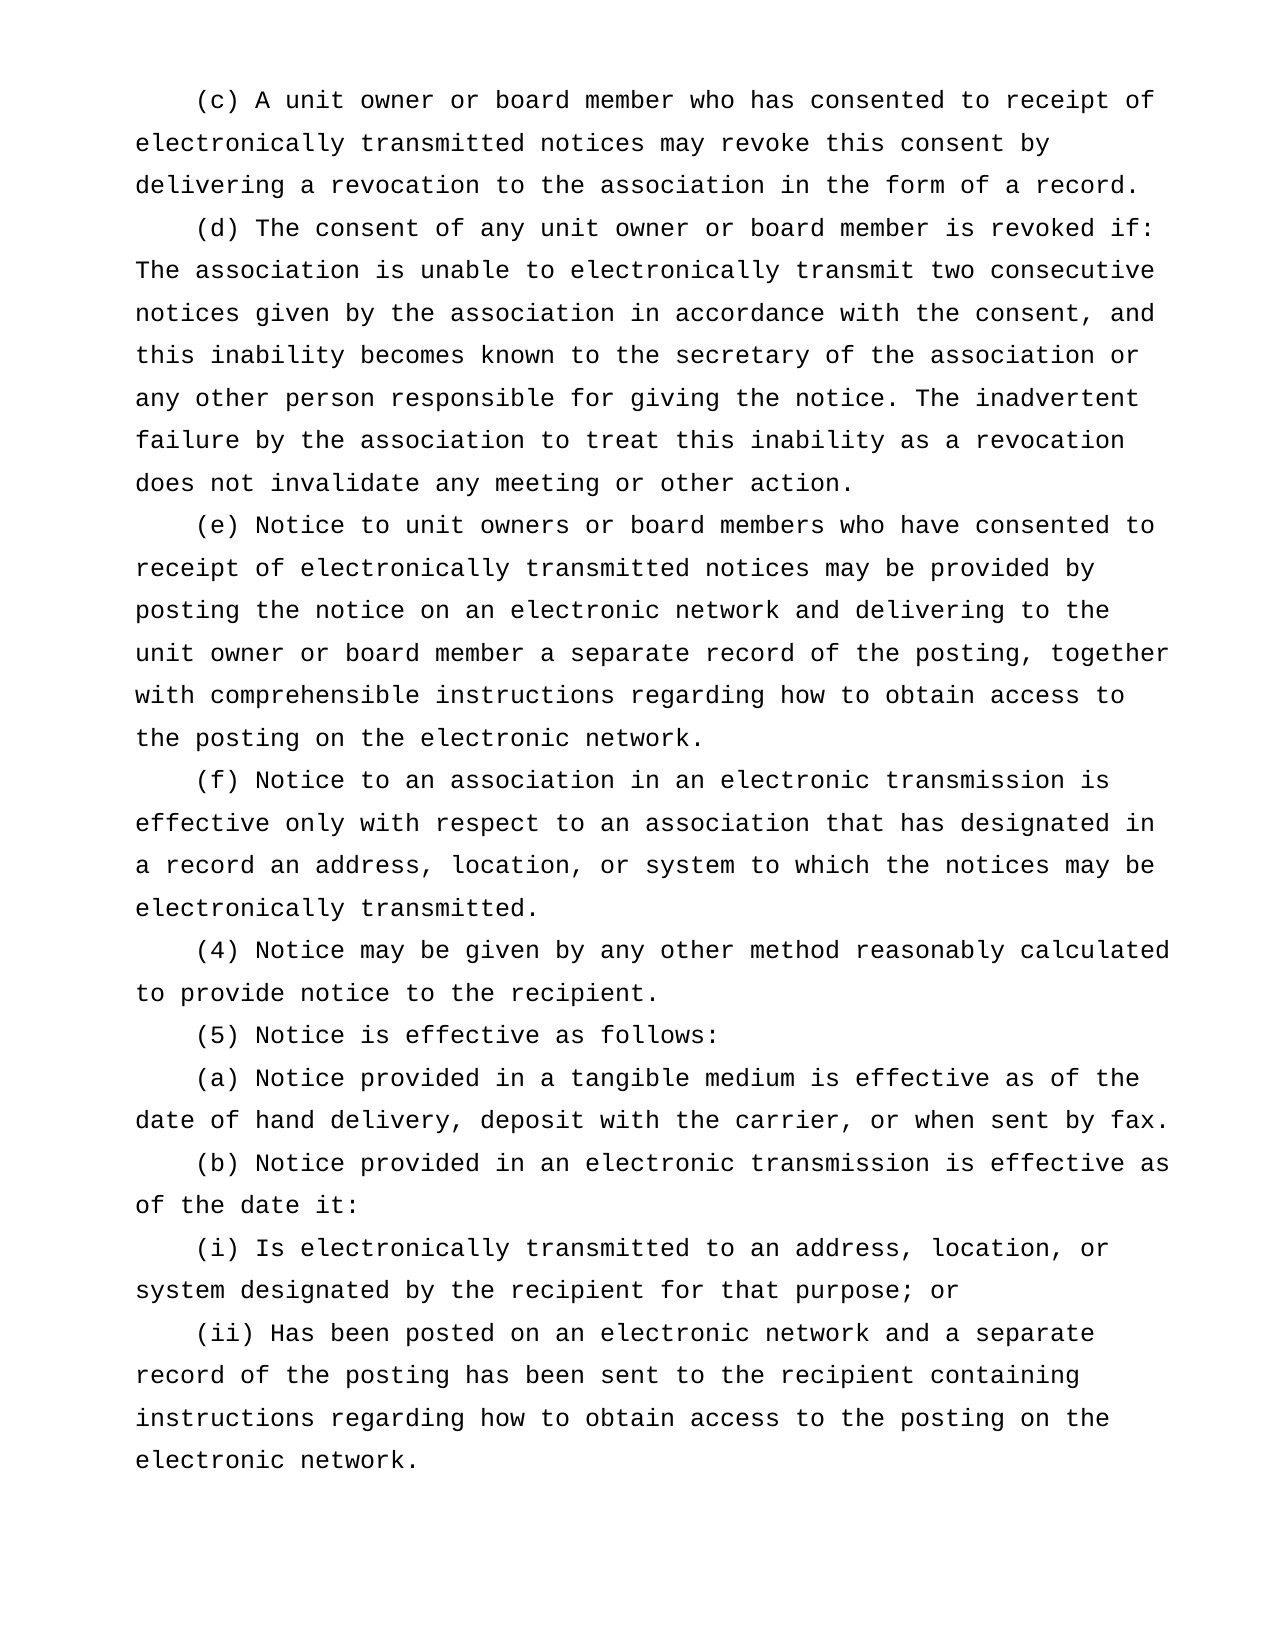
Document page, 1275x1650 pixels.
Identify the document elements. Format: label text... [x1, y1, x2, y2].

text (d) The consent of any unit owner or board member is revoked if: The association is unable to electronically transmit two consecutive notices given by the association in accordance with the consent, and this inability becomes known to the secretary of the association or any other person responsible for giving the notice. The inadvertent failure by the association to treat this inability as a revocation does not invalidate any meeting or other action. [135, 202, 1170, 500]
text (5) Notice is effective as follows: [135, 1010, 1170, 1052]
text (i) Is electronically transmitted to an address, location, or system designated by the recipient for that purpose; or [135, 1222, 1170, 1307]
text (a) Notice provided in a tangible medium is effective as of the date of hand delivery, deposit with the carrier, or when sent by fax. [135, 1052, 1170, 1137]
text (e) Notice to unit owners or board members who have consented to receipt of electronically transmitted notices may be provided by posting the notice on an electronic network and delivering to the unit owner or board member a separate record of the posting, together with comprehensible instructions regarding how to obtain access to the posting on the electronic network. [135, 500, 1170, 755]
text (b) Notice provided in an electronic transmission is effective as of the date it: [135, 1137, 1170, 1222]
text (ii) Has been posted on an electronic network and a separate record of the posting has been sent to the recipient containing instructions regarding how to obtain access to the posting on the electronic network. [135, 1307, 1170, 1477]
text (c) A unit owner or board member who has consented to receipt of electronically transmitted notices may revoke this consent by delivering a revocation to the association in the form of a record. [135, 75, 1170, 202]
text (f) Notice to an association in an electronic transmission is effective only with respect to an association that has designated in a record an address, location, or system to which the notices may be electronically transmitted. [135, 755, 1170, 925]
text (4) Notice may be given by any other method reasonably calculated to provide notice to the recipient. [135, 925, 1170, 1010]
